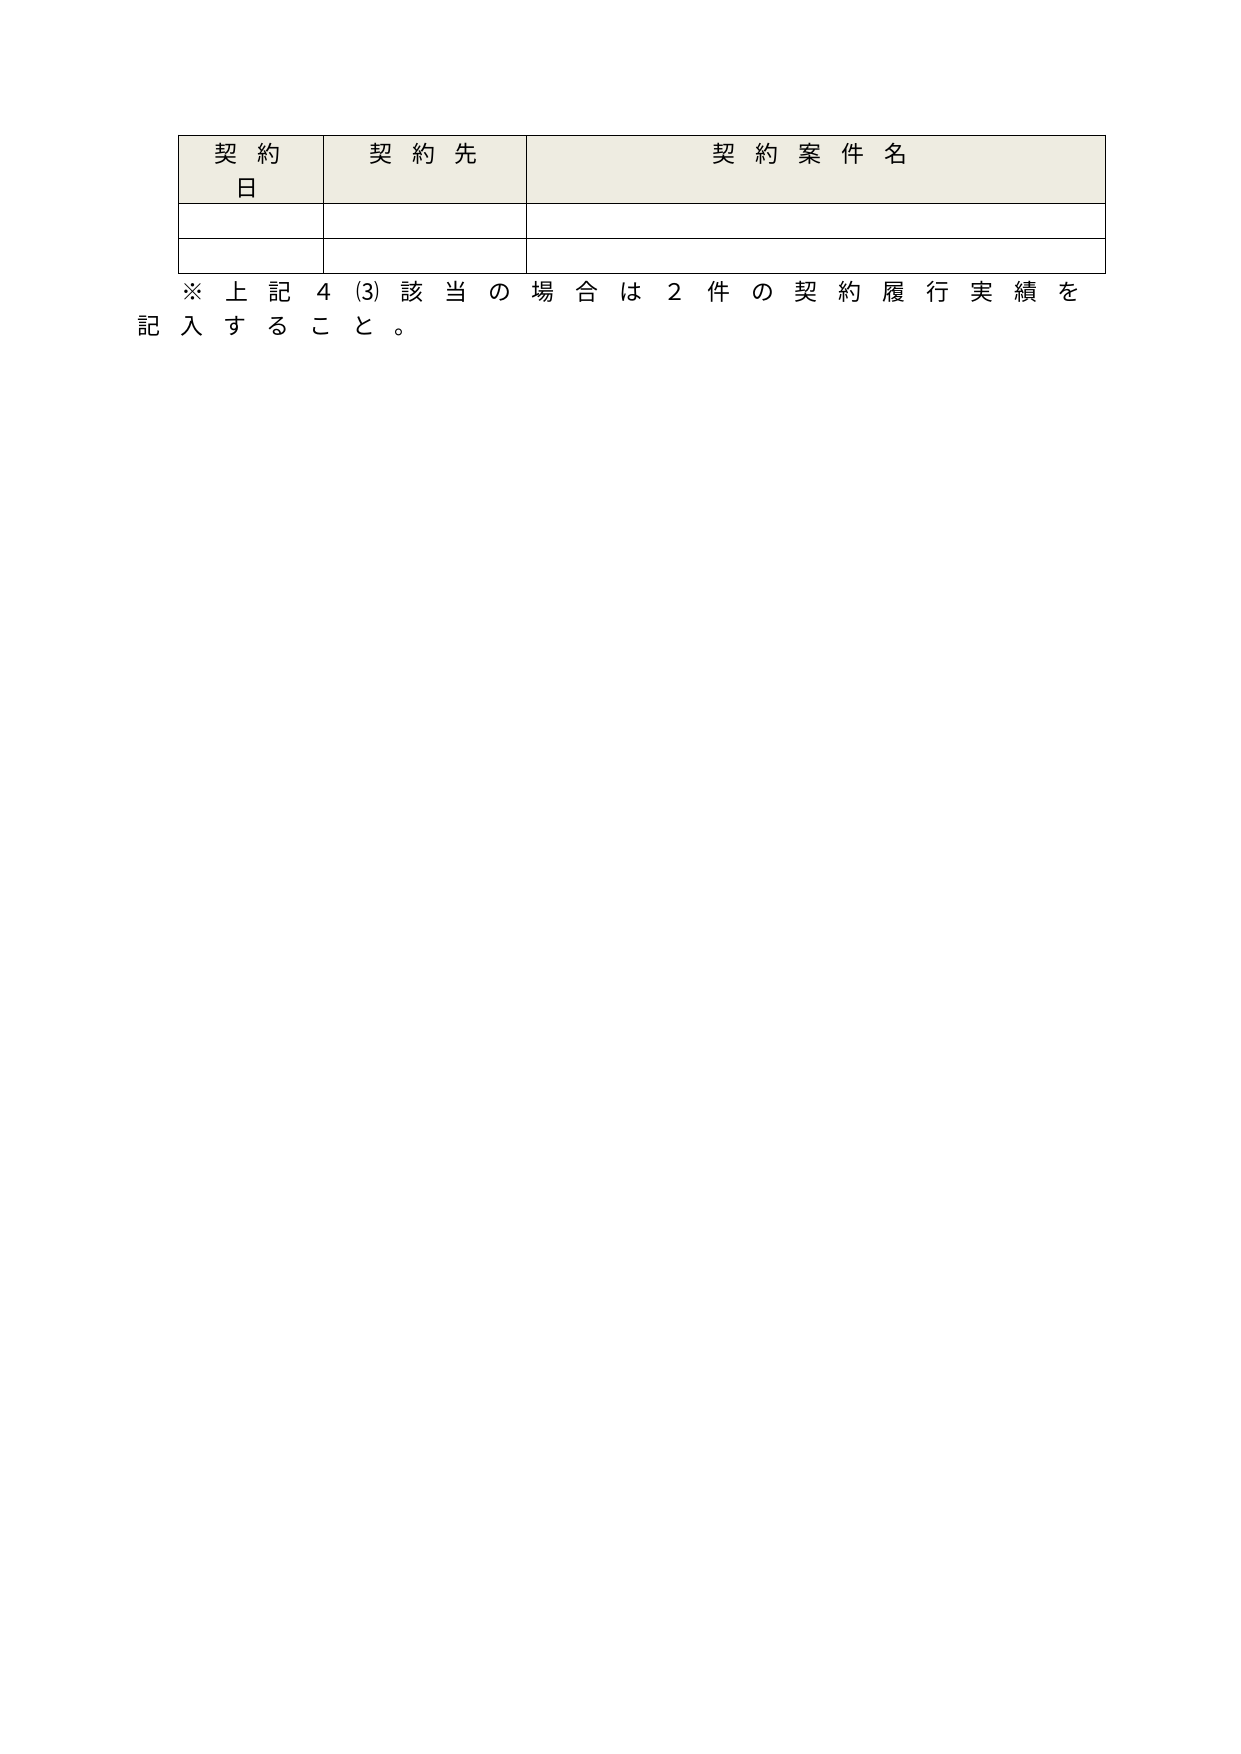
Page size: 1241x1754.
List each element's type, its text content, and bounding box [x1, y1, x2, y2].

table_cell [527, 204, 1105, 238]
table_cell [324, 239, 526, 273]
table_header 契約案件名 [527, 136, 1105, 203]
table_cell [179, 239, 323, 273]
text ※上記４⑶該当の場合は２件の契約履行実績を記入すること。様式第２号 [137, 274, 1103, 341]
table_header 契約先 [324, 136, 526, 203]
table_cell [527, 239, 1105, 273]
table_cell [179, 204, 323, 238]
table_cell [324, 204, 526, 238]
table_header 契約日 [179, 136, 323, 203]
